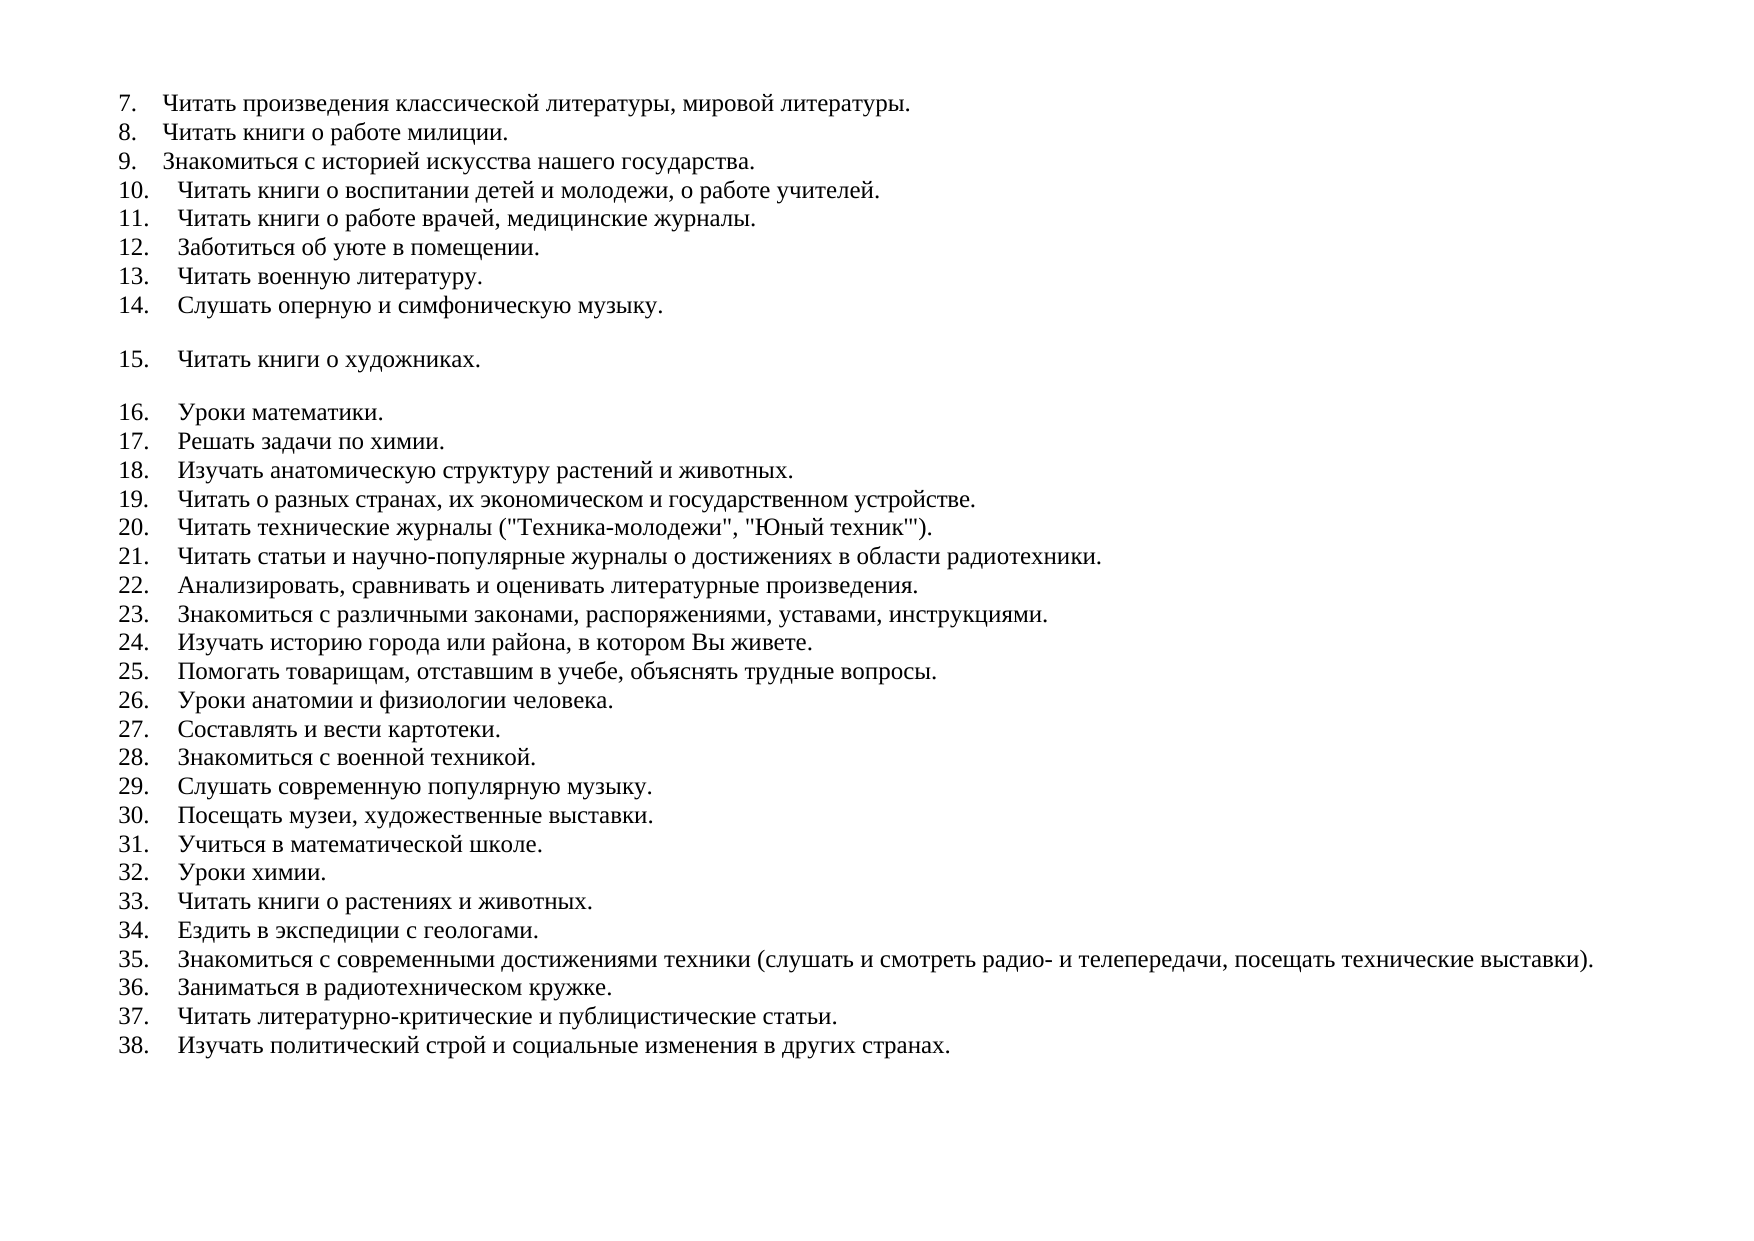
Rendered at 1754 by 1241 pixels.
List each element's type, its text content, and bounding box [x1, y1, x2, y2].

list Изучать анатомическую структуру растений и животных. [118, 455, 1636, 484]
list Читать технические журналы ("Техника-молодежи", "Юный техник'"). [118, 512, 1636, 541]
list Посещать музеи, художественные выставки. [118, 800, 1636, 829]
list Читать военную литературу. [118, 261, 1636, 290]
list Знакомиться с военной техникой. [118, 742, 1636, 771]
text 15. Читать книги о художниках. [118, 344, 1636, 372]
list Решать задачи по химии. [118, 426, 1636, 455]
list Знакомиться с современными достижениями техники (слушать и смотреть радио- и телепередачи, посещать технические выставки). [118, 944, 1636, 972]
list Читать произведения классической литературы, мировой литературы. [118, 88, 1636, 117]
list Знакомиться с различными законами, распоряжениями, уставами, инструкциями. [118, 599, 1636, 627]
list Читать книги о работе врачей, медицинские журналы. [118, 203, 1636, 232]
list Помогать товарищам, отставшим в учебе, объяснять трудные вопросы. [118, 656, 1636, 685]
list Анализировать, сравнивать и оценивать литературные произведения. [118, 570, 1636, 599]
list Изучать политический строй и социальные изменения в других странах. [118, 1030, 1636, 1059]
list Читать о разных странах, их экономическом и государственном устройстве. [118, 484, 1636, 512]
list Ездить в экспедиции с геологами. [118, 915, 1636, 944]
text 14. Слушать оперную и симфоническую музыку. [118, 290, 1636, 318]
list Изучать историю города или района, в котором Вы живете. [118, 627, 1636, 656]
list Заботиться об уюте в помещении. [118, 232, 1636, 261]
list Слушать современную популярную музыку. [118, 771, 1636, 800]
list Читать книги о воспитании детей и молодежи, о работе учителей. [118, 175, 1636, 203]
list Заниматься в радиотехническом кружке. [118, 972, 1636, 1001]
list Уроки анатомии и физиологии человека. [118, 685, 1636, 714]
list Уроки химии. [118, 857, 1636, 886]
list Учиться в математической школе. [118, 829, 1636, 857]
list Читать статьи и научно-популярные журналы о достижениях в области радиотехники. [118, 541, 1636, 570]
list Составлять и вести картотеки. [118, 714, 1636, 742]
list Уроки математики. [118, 397, 1636, 426]
list Знакомиться с историей искусства нашего государства. [118, 146, 1636, 175]
list Читать литературно-критические и публицистические статьи. [118, 1001, 1636, 1030]
list Читать книги о растениях и животных. [118, 886, 1636, 915]
list Читать книги о работе милиции. [118, 117, 1636, 146]
